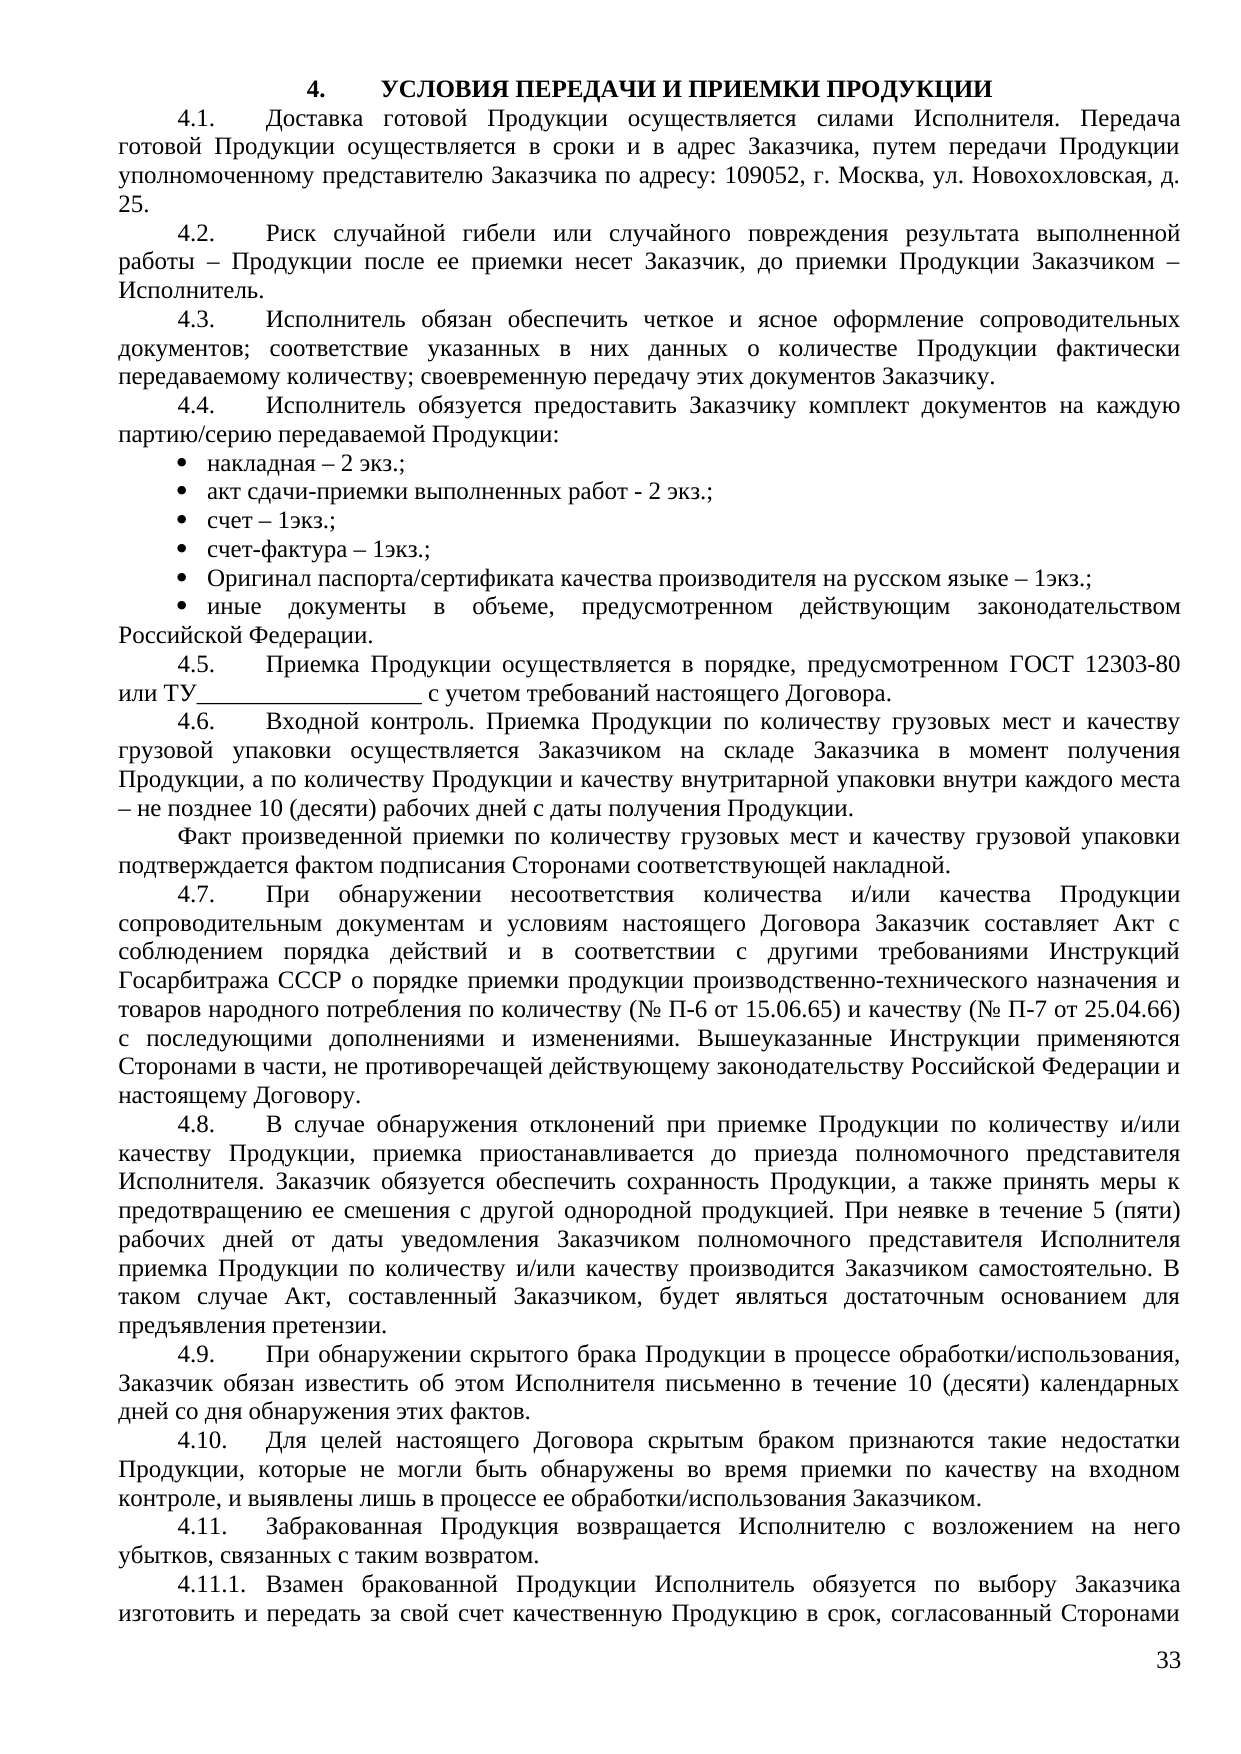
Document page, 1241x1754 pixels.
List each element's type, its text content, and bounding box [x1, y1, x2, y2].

list Забракованная Продукция возвращается Исполнителю с возложением на него убытков, связанных с таким возвратом. [118, 1511, 1181, 1569]
list Исполнитель обязан обеспечить четкое и ясное оформление сопроводительных документов; соответствие указанных в них данных о количестве Продукции фактически передаваемому количеству; своевременную передачу этих документов Заказчику. [118, 304, 1181, 390]
list акт сдачи-приемки выполненных работ - 2 экз.; [118, 476, 1181, 505]
list Приемка Продукции осуществляется в порядке, предусмотренном ГОСТ 12303-80 или ТУ__________________ с учетом требований настоящего Договора. [118, 649, 1181, 706]
list счет-фактура – 1экз.; [118, 534, 1181, 563]
list В случае обнаружения отклонений при приемке Продукции по количеству и/или качеству Продукции, приемка приостанавливается до приезда полномочного представителя Исполнителя. Заказчик обязуется обеспечить сохранность Продукции, а также принять меры к предотвращению ее смешения с другой однородной продукцией. При неявке в течение 5 (пяти) рабочих дней от даты уведомления Заказчиком полномочного представителя Исполнителя приемка Продукции по количеству и/или качеству производится Заказчиком самостоятельно. В таком случае Акт, составленный Заказчиком, будет являться достаточным основанием для предъявления претензии. [118, 1109, 1181, 1339]
list накладная – 2 экз.; [118, 448, 1181, 476]
list УСЛОВИЯ ПЕРЕДАЧИ И ПРИЕМКИ ПРОДУКЦИИ [118, 74, 1181, 103]
text Факт произведенной приемки по количеству грузовых мест и качеству грузовой упаковки подтверждается фактом подписания Сторонами соответствующей накладной. [118, 821, 1181, 879]
list Для целей настоящего Договора скрытым браком признаются такие недостатки Продукции, которые не могли быть обнаружены во время приемки по качеству на входном контроле, и выявлены лишь в процессе ее обработки/использования Заказчиком. [118, 1425, 1181, 1511]
list иные документы в объеме, предусмотренном действующим законодательством Российской Федерации. [118, 591, 1181, 649]
list счет – 1экз.; [118, 505, 1181, 534]
list Входной контроль. Приемка Продукции по количеству грузовых мест и качеству грузовой упаковки осуществляется Заказчиком на складе Заказчика в момент получения Продукции, а по количеству Продукции и качеству внутритарной упаковки внутри каждого места – не позднее 10 (десяти) рабочих дней с даты получения Продукции. [118, 706, 1181, 821]
list Доставка готовой Продукции осуществляется силами Исполнителя. Передача готовой Продукции осуществляется в сроки и в адрес Заказчика, путем передачи Продукции уполномоченному представителю Заказчика по адресу: 109052, г. Москва, ул. Новохохловская, д. 25. [118, 103, 1181, 218]
list Риск случайной гибели или случайного повреждения результата выполненной работы – Продукции после ее приемки несет Заказчик, до приемки Продукции Заказчиком – Исполнитель. [118, 218, 1181, 304]
list При обнаружении несоответствия количества и/или качества Продукции сопроводительным документам и условиям настоящего Договора Заказчик составляет Акт с соблюдением порядка действий и в соответствии с другими требованиями Инструкций Госарбитража СССР о порядке приемки продукции производственно-технического назначения и товаров народного потребления по количеству (№ П-6 от 15.06.65) и качеству (№ П-7 от 25.04.66) с последующими дополнениями и изменениями. Вышеуказанные Инструкции применяются Сторонами в части, не противоречащей действующему законодательству Российской Федерации и настоящему Договору. [118, 879, 1181, 1109]
list Оригинал паспорта/сертификата качества производителя на русском языке – 1экз.; [118, 563, 1181, 591]
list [118, 1569, 1181, 1626]
list Исполнитель обязуется предоставить Заказчику комплект документов на каждую партию/серию передаваемой Продукции: [118, 390, 1181, 448]
list При обнаружении скрытого брака Продукции в процессе обработки/использования, Заказчик обязан известить об этом Исполнителя письменно в течение 10 (десяти) календарных дней со дня обнаружения этих фактов. [118, 1339, 1181, 1425]
